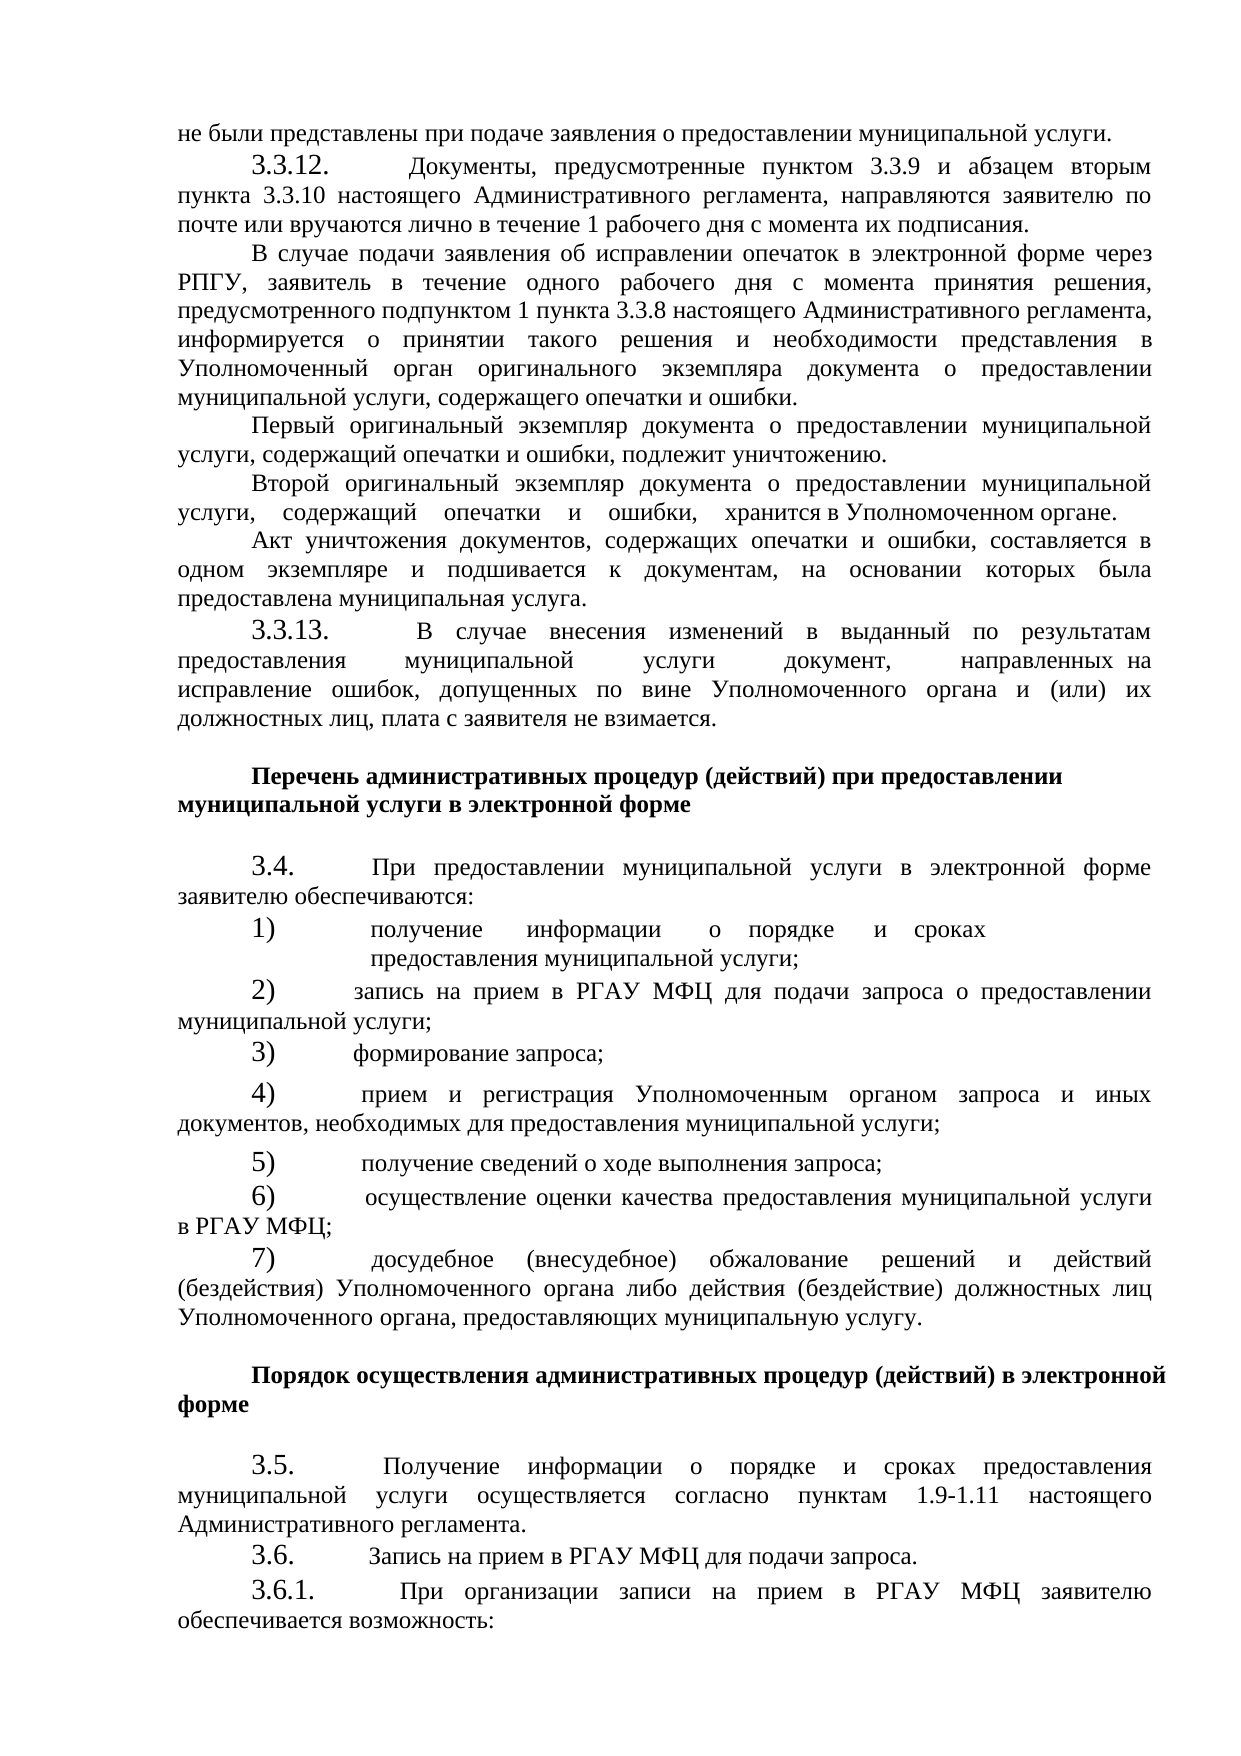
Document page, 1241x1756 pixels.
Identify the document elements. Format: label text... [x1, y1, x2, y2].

text Первый оригинальный экземпляр документа о предоставлении муниципальной услуги, содержащий опечатки и ошибки, подлежит уничтожению. [177, 410, 1152, 468]
list запись на прием в РГАУ МФЦ для подачи запроса о предоставлении муниципальной услуги; [177, 972, 1152, 1034]
list досудебное (внесудебное) обжалование решений и действий (бездействия) Уполномоченного органа либо действия (бездействие) должностных лиц Уполномоченного органа, предоставляющих муниципальную услугу. [177, 1240, 1152, 1331]
text Порядок осуществления административных процедур (действий) в электронной форме [177, 1360, 1169, 1418]
list Документы, предусмотренные пунктом 3.3.9 и абзацем вторым пункта 3.3.10 настоящего Административного регламента, направляются заявителю по почте или вручаются лично в течение 1 рабочего дня с момента их подписания. [177, 147, 1152, 238]
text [177, 118, 1151, 147]
text Второй оригинальный экземпляр документа о предоставлении муниципальной услуги, содержащий опечатки и ошибки, хранится в Уполномоченном органе. [177, 468, 1152, 525]
list формирование запроса; [177, 1034, 1169, 1068]
list получение сведений о ходе выполнения запроса; [177, 1144, 1151, 1177]
list осуществление оценки качества предоставления муниципальной услуги в РГАУ МФЦ; [177, 1178, 1152, 1240]
list При организации записи на прием в РГАУ МФЦ заявителю обеспечивается возможность: [177, 1572, 1152, 1634]
list прием и регистрация Уполномоченным органом запроса и иных документов, необходимых для предоставления муниципальной услуги; [177, 1075, 1151, 1137]
list При предоставлении муниципальной услуги в электронной форме заявителю обеспечиваются: [177, 848, 1151, 910]
list получение информации о порядке и сроках предоставления муниципальной услуги; [177, 910, 1152, 972]
subtitle Перечень административных процедур (действий) при предоставлении муниципальной услуги в электронной форме [177, 761, 1141, 818]
list Запись на прием в РГАУ МФЦ для подачи запроса. [177, 1538, 1169, 1572]
list В случае внесения изменений в выданный по результатам предоставления муниципальной услуги документ, направленных на исправление ошибок, допущенных по вине Уполномоченного органа и (или) их должностных лиц, плата с заявителя не взимается. [177, 612, 1151, 732]
list Получение информации о порядке и сроках предоставления муниципальной услуги осуществляется согласно пунктам 1.9-1.11 настоящего Административного регламента. [177, 1447, 1152, 1538]
text Акт уничтожения документов, содержащих опечатки и ошибки, составляется в одном экземпляре и подшивается к документам, на основании которых была предоставлена муниципальная услуга. [177, 525, 1152, 612]
text В случае подачи заявления об исправлении опечаток в электронной форме через РПГУ, заявитель в течение одного рабочего дня с момента принятия решения, предусмотренного подпунктом 1 пункта 3.3.8 настоящего Административного регламента, информируется о принятии такого решения и необходимости представления в Уполномоченный орган оригинального экземпляра документа о предоставлении муниципальной услуги, содержащего опечатки и ошибки. [177, 238, 1152, 410]
